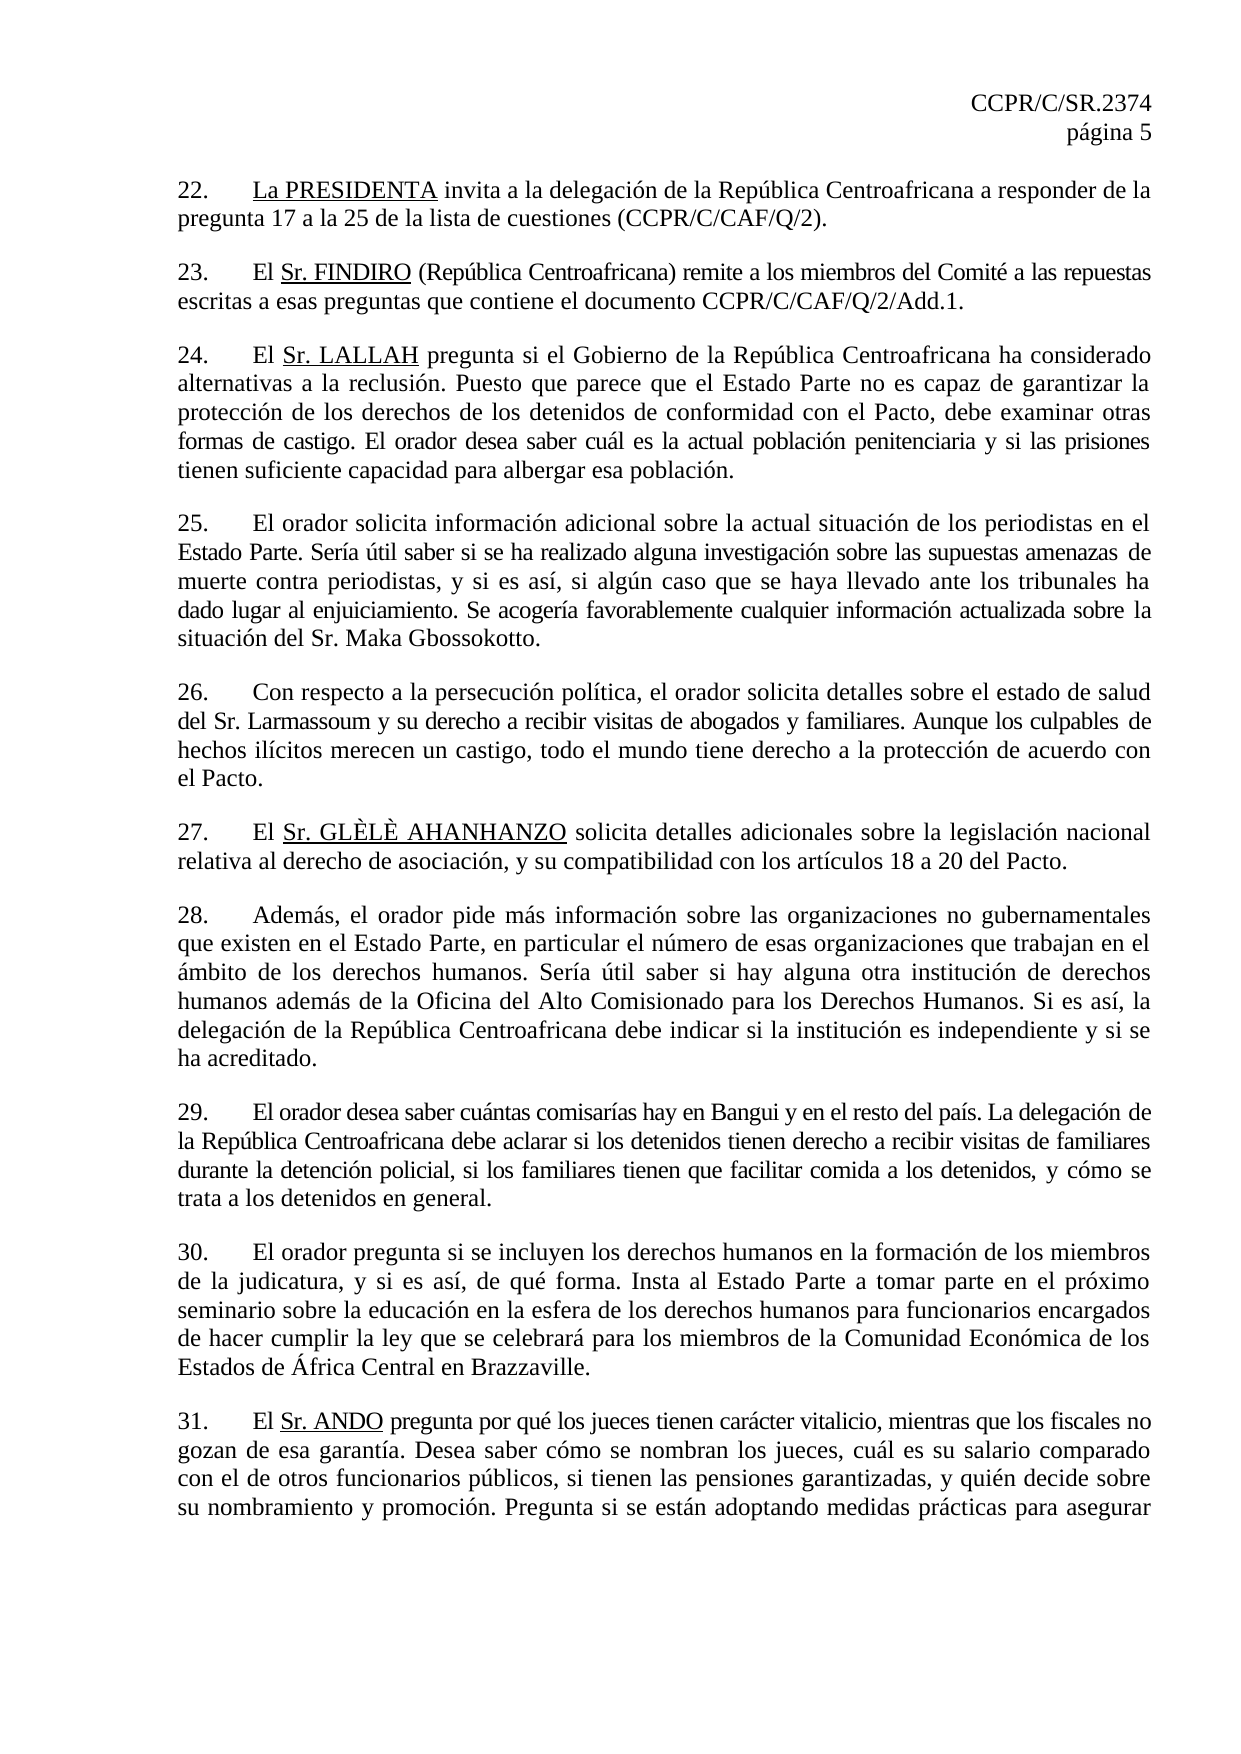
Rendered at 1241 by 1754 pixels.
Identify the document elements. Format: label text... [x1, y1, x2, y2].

text 26. Con respecto a la persecución política, el orador solicita detalles sobre el estado de salud del Sr. Larmassoum y su derecho a recibir visitas de abogados y familiares. Aunque los culpables de hechos ilícitos merecen un castigo, todo el mundo tiene derecho a la protección de acuerdo con el Pacto. [177, 677, 1152, 792]
text 27. El Sr. GLÈLÈ AHANHANZO solicita detalles adicionales sobre la legislación nacional relativa al derecho de asociación, y su compatibilidad con los artículos 18 a 20 del Pacto. [177, 817, 1152, 875]
text 28. Además, el orador pide más información sobre las organizaciones no gubernamentales que existen en el Estado Parte, en particular el número de esas organizaciones que trabajan en el ámbito de los derechos humanos. Sería útil saber si hay alguna otra institución de derechos humanos además de la Oficina del Alto Comisionado para los Derechos Humanos. Si es así, la delegación de la República Centroafricana debe indicar si la institución es independiente y si se ha acreditado. [177, 900, 1152, 1072]
text 29. El orador desea saber cuántas comisarías hay en Bangui y en el resto del país. La delegación de la República Centroafricana debe aclarar si los detenidos tienen derecho a recibir visitas de familiares durante la detención policial, si los familiares tienen que facilitar comida a los detenidos, y cómo se trata a los detenidos en general. [177, 1097, 1152, 1212]
text 23. El Sr. FINDIRO (República Centroafricana) remite a los miembros del Comité a las repuestas escritas a esas preguntas que contiene el documento CCPR/C/CAF/Q/2/Add.1. [177, 257, 1152, 315]
text 22. La PRESIDENTA invita a la delegación de la República Centroafricana a responder de la pregunta 17 a la 25 de la lista de cuestiones (CCPR/C/CAF/Q/2). [177, 175, 1152, 232]
text 25. El orador solicita información adicional sobre la actual situación de los periodistas en el Estado Parte. Sería útil saber si se ha realizado alguna investigación sobre las supuestas amenazas de muerte contra periodistas, y si es así, si algún caso que se haya llevado ante los tribunales ha dado lugar al enjuiciamiento. Se acogería favorablemente cualquier información actualizada sobre la situación del Sr. Maka Gbossokotto. [177, 508, 1152, 652]
text 30. El orador pregunta si se incluyen los derechos humanos en la formación de los miembros de la judicatura, y si es así, de qué forma. Insta al Estado Parte a tomar parte en el próximo seminario sobre la educación en la esfera de los derechos humanos para funcionarios encargados de hacer cumplir la ley que se celebrará para los miembros de la Comunidad Económica de los Estados de África Central en Brazzaville. [177, 1237, 1152, 1381]
text 24. El Sr. LALLAH pregunta si el Gobierno de la República Centroafricana ha considerado alternativas a la reclusión. Puesto que parece que el Estado Parte no es capaz de garantizar la protección de los derechos de los detenidos de conformidad con el Pacto, debe examinar otras formas de castigo. El orador desea saber cuál es la actual población penitenciaria y si las prisiones tienen suficiente capacidad para albergar esa población. [177, 340, 1152, 483]
